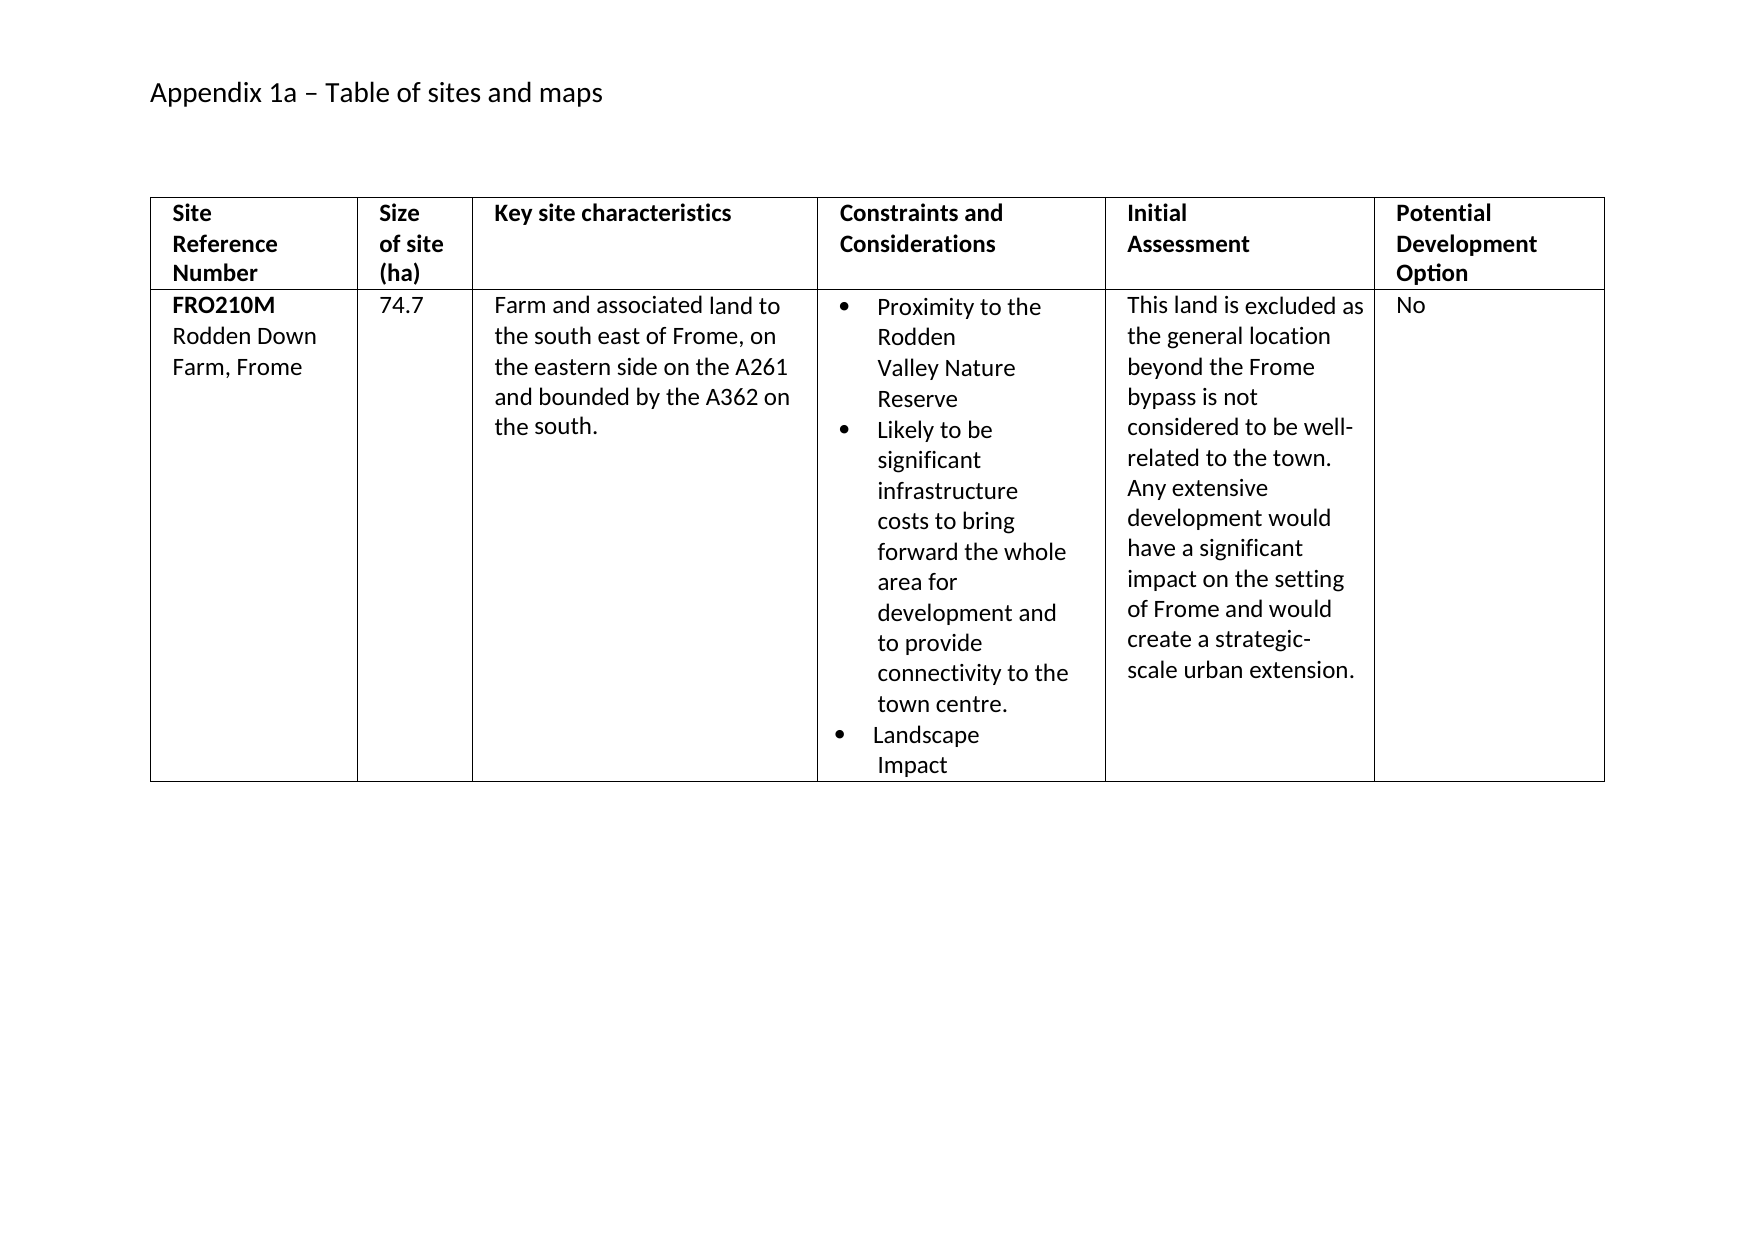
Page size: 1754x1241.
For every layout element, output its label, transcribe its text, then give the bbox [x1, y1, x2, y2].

table_cell Farm and associated land to the south east of Frome, on the eastern side on the A261 and bounded by the A362 on the south. [473, 290, 817, 781]
table_header Site Reference Number [151, 198, 357, 289]
table_cell  Proximity to the Rodden Valley Nature Reserve  Likely to be significant infrastructure costs to bring forward the whole area for development and to provide connectivity to the town centre.  Landscape Impact [818, 290, 1105, 781]
table_cell 74.7 [358, 290, 472, 781]
table_header Key site characteristics [473, 198, 817, 289]
table_header Constraints and Considerations [818, 198, 1105, 289]
table_header Initial Assessment [1106, 198, 1374, 289]
table_header Size of site (ha) [358, 198, 472, 289]
table_cell This land is excluded as the general location beyond the Frome bypass is not considered to be well-related to the town. Any extensive development would have a significant impact on the setting of Frome and would create a strategic- scale urban extension. [1106, 290, 1374, 781]
table_header Potential Development Option [1375, 198, 1604, 289]
table_cell No [1375, 290, 1604, 781]
table_cell FRO210M Rodden Down Farm, Frome [151, 290, 357, 781]
